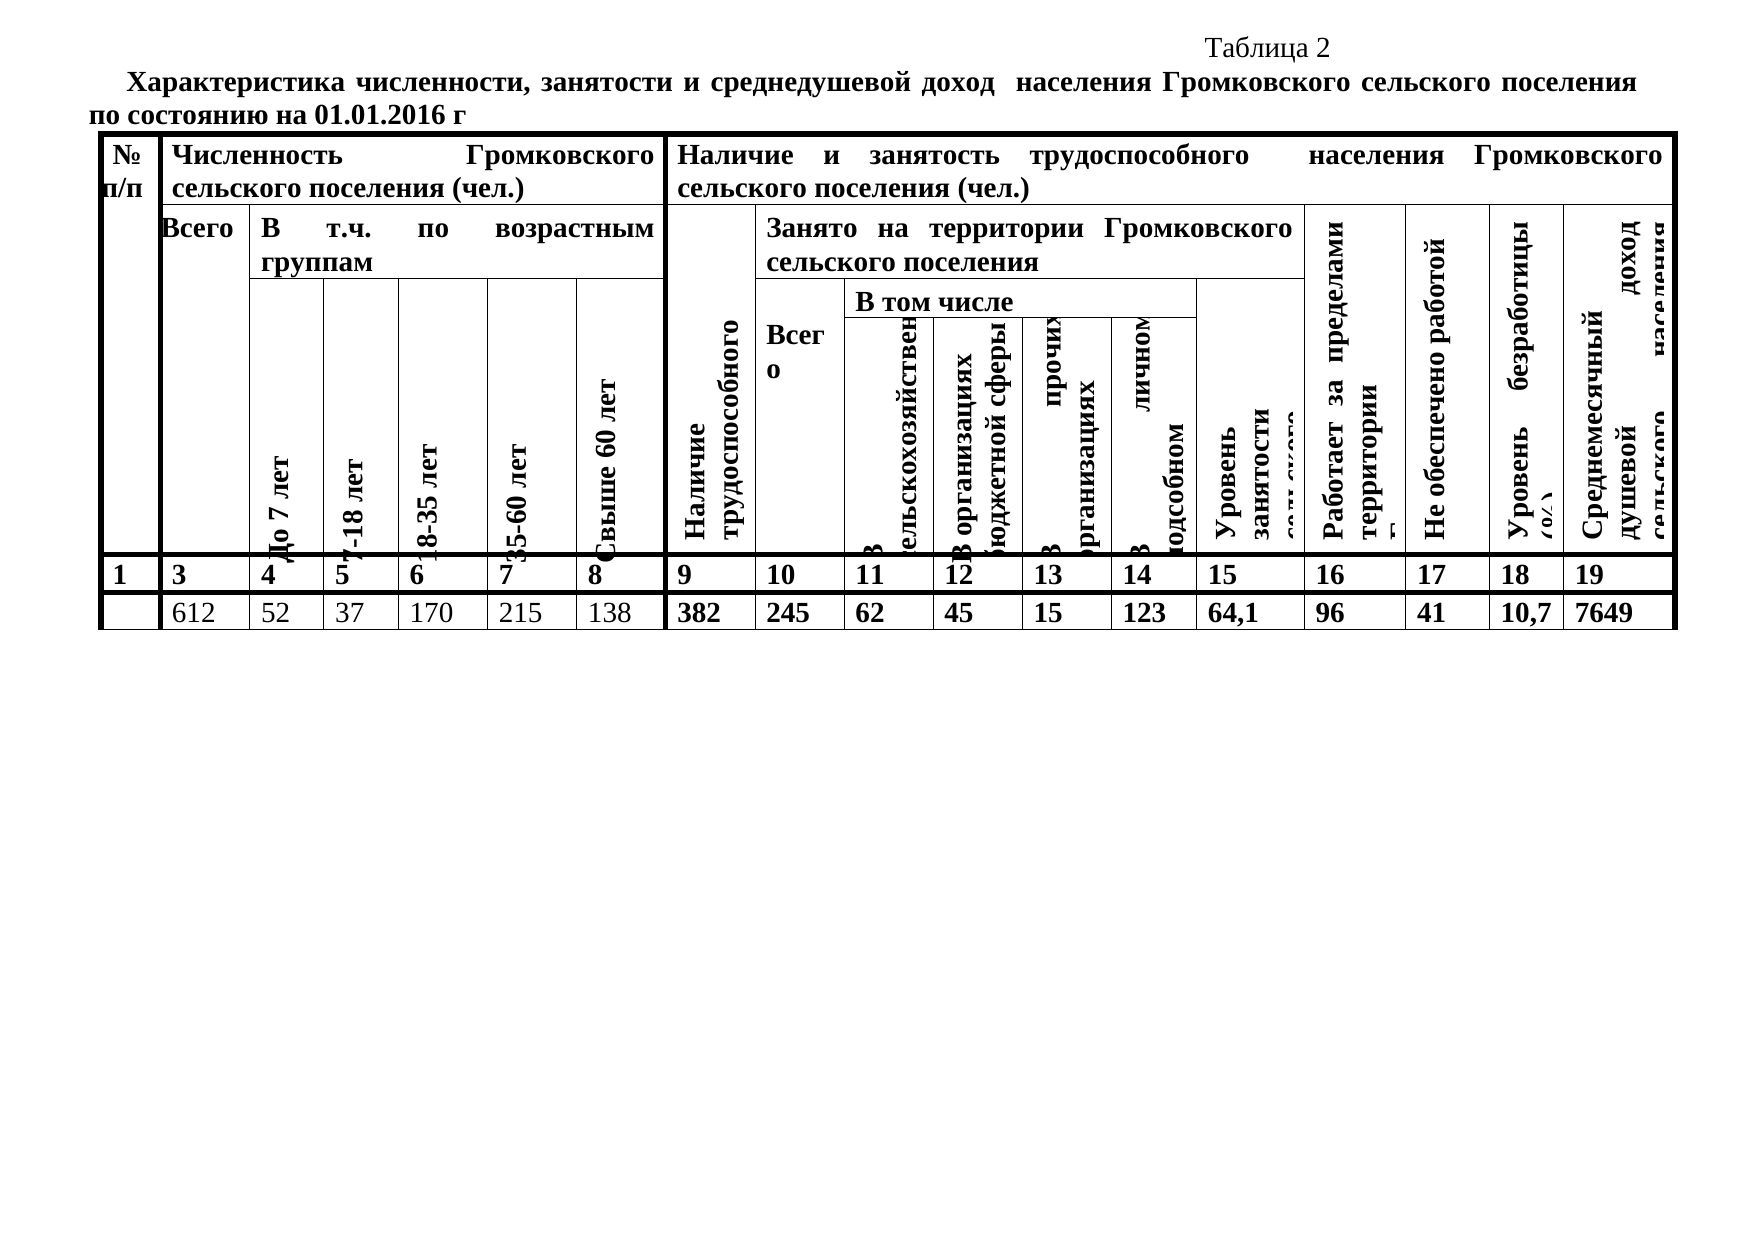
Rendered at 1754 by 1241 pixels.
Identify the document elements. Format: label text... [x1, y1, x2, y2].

table_cell 7649 [1564, 595, 1672, 629]
table_cell 8 [577, 557, 663, 590]
table_cell 138 [577, 595, 663, 629]
table_cell 6 [399, 557, 487, 590]
table_cell 10 [756, 557, 844, 590]
table_cell 3 [163, 557, 249, 590]
table_cell 18 [1490, 557, 1563, 590]
table_cell 17 [1406, 557, 1489, 590]
table_cell 15 [1023, 595, 1111, 629]
table_header № п/п [104, 137, 158, 552]
table_cell Уровень безработицы (%) [1490, 205, 1563, 552]
table_cell Наличие трудоспособного сельского населения - всего [668, 205, 755, 552]
table_cell 4 [250, 557, 323, 590]
table_cell 15 [1197, 557, 1304, 590]
table_cell 64,1 [1197, 595, 1304, 629]
text Таблица 2 [89, 30, 1639, 64]
table_cell [104, 595, 158, 629]
table_cell 16 [1305, 557, 1405, 590]
table_cell В т.ч. по возрастным группам [250, 205, 663, 277]
table_cell Свыше 60 лет [577, 279, 663, 552]
table_cell В том числе [845, 279, 1196, 317]
table_cell 45 [934, 595, 1022, 629]
table_cell В организациях бюджетной сферы [934, 318, 1022, 552]
table_cell 1 [104, 557, 158, 590]
table_cell 62 [845, 595, 933, 629]
table_cell Не обеспечено работой [1406, 205, 1489, 552]
table_cell Всего [756, 279, 844, 552]
table_cell Среднемесячный душевой доход сельского населения (руб./чел.) [1564, 205, 1672, 552]
table_cell Занято на территории Громковского сельского поселения [756, 205, 1304, 277]
table_cell В сельскохозяйственном производстве [845, 318, 933, 552]
table_cell 13 [1023, 557, 1111, 590]
table_cell 9 [668, 557, 755, 590]
table_cell 41 [1406, 595, 1489, 629]
table_cell Уровень занятости сельского населения Громковского сельского поселения (%) [1197, 279, 1304, 552]
table_cell 5 [324, 557, 398, 590]
table_cell 35-60 лет [488, 279, 576, 552]
table_cell 612 [163, 595, 249, 629]
table_cell 11 [845, 557, 933, 590]
table_cell 14 [1112, 557, 1196, 590]
table_header Численность Громковского сельского поселения (чел.) [163, 137, 663, 204]
table_cell 96 [1305, 595, 1405, 629]
table_cell 170 [399, 595, 487, 629]
table_cell 215 [488, 595, 576, 629]
table_cell 52 [250, 595, 323, 629]
table_cell 123 [1112, 595, 1196, 629]
table_cell 382 [668, 595, 755, 629]
table_cell 7-18 лет [324, 279, 398, 552]
subtitle Характеристика численности, занятости и среднедушевой доход населения Громковского сельского поселения по состоянию на 01.01.2016 г [89, 64, 1639, 131]
table_cell 245 [756, 595, 844, 629]
table_cell В личном подсобном хозяйстве [1112, 318, 1196, 552]
table_cell 18-35 лет [399, 279, 487, 552]
table_cell В прочих организациях [1023, 318, 1111, 552]
table_cell 7 [488, 557, 576, 590]
table_cell 19 [1564, 557, 1672, 590]
table_cell 12 [934, 557, 1022, 590]
table_cell До 7 лет [250, 279, 323, 552]
table_cell 10,7 [1490, 595, 1563, 629]
table_cell Работает за пределами территории Громковского сельского поселения [1305, 205, 1405, 552]
table_header Наличие и занятость трудоспособного населения Громковского сельского поселения (чел.) [668, 137, 1672, 204]
table_cell Всего [163, 205, 249, 552]
table_cell 37 [324, 595, 398, 629]
